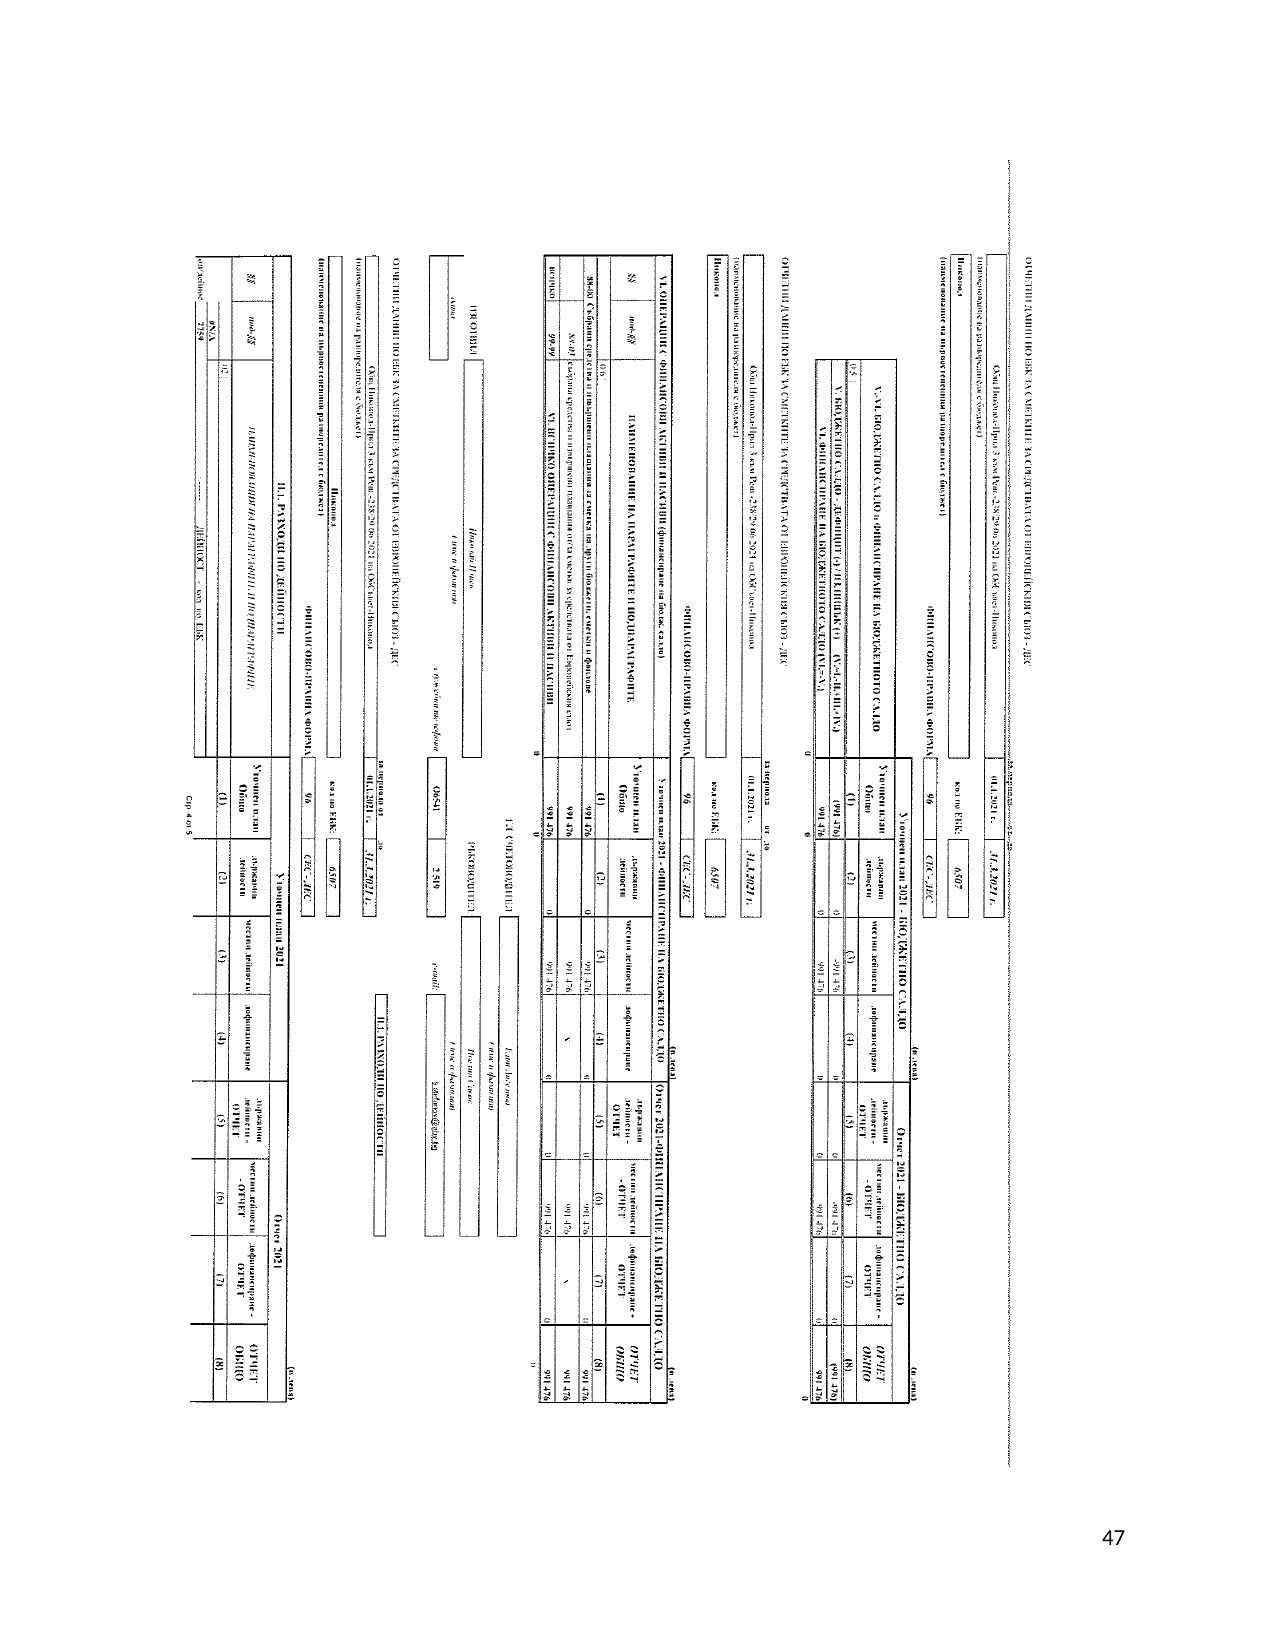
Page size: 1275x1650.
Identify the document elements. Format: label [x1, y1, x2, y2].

picture [150, 150, 1096, 1487]
